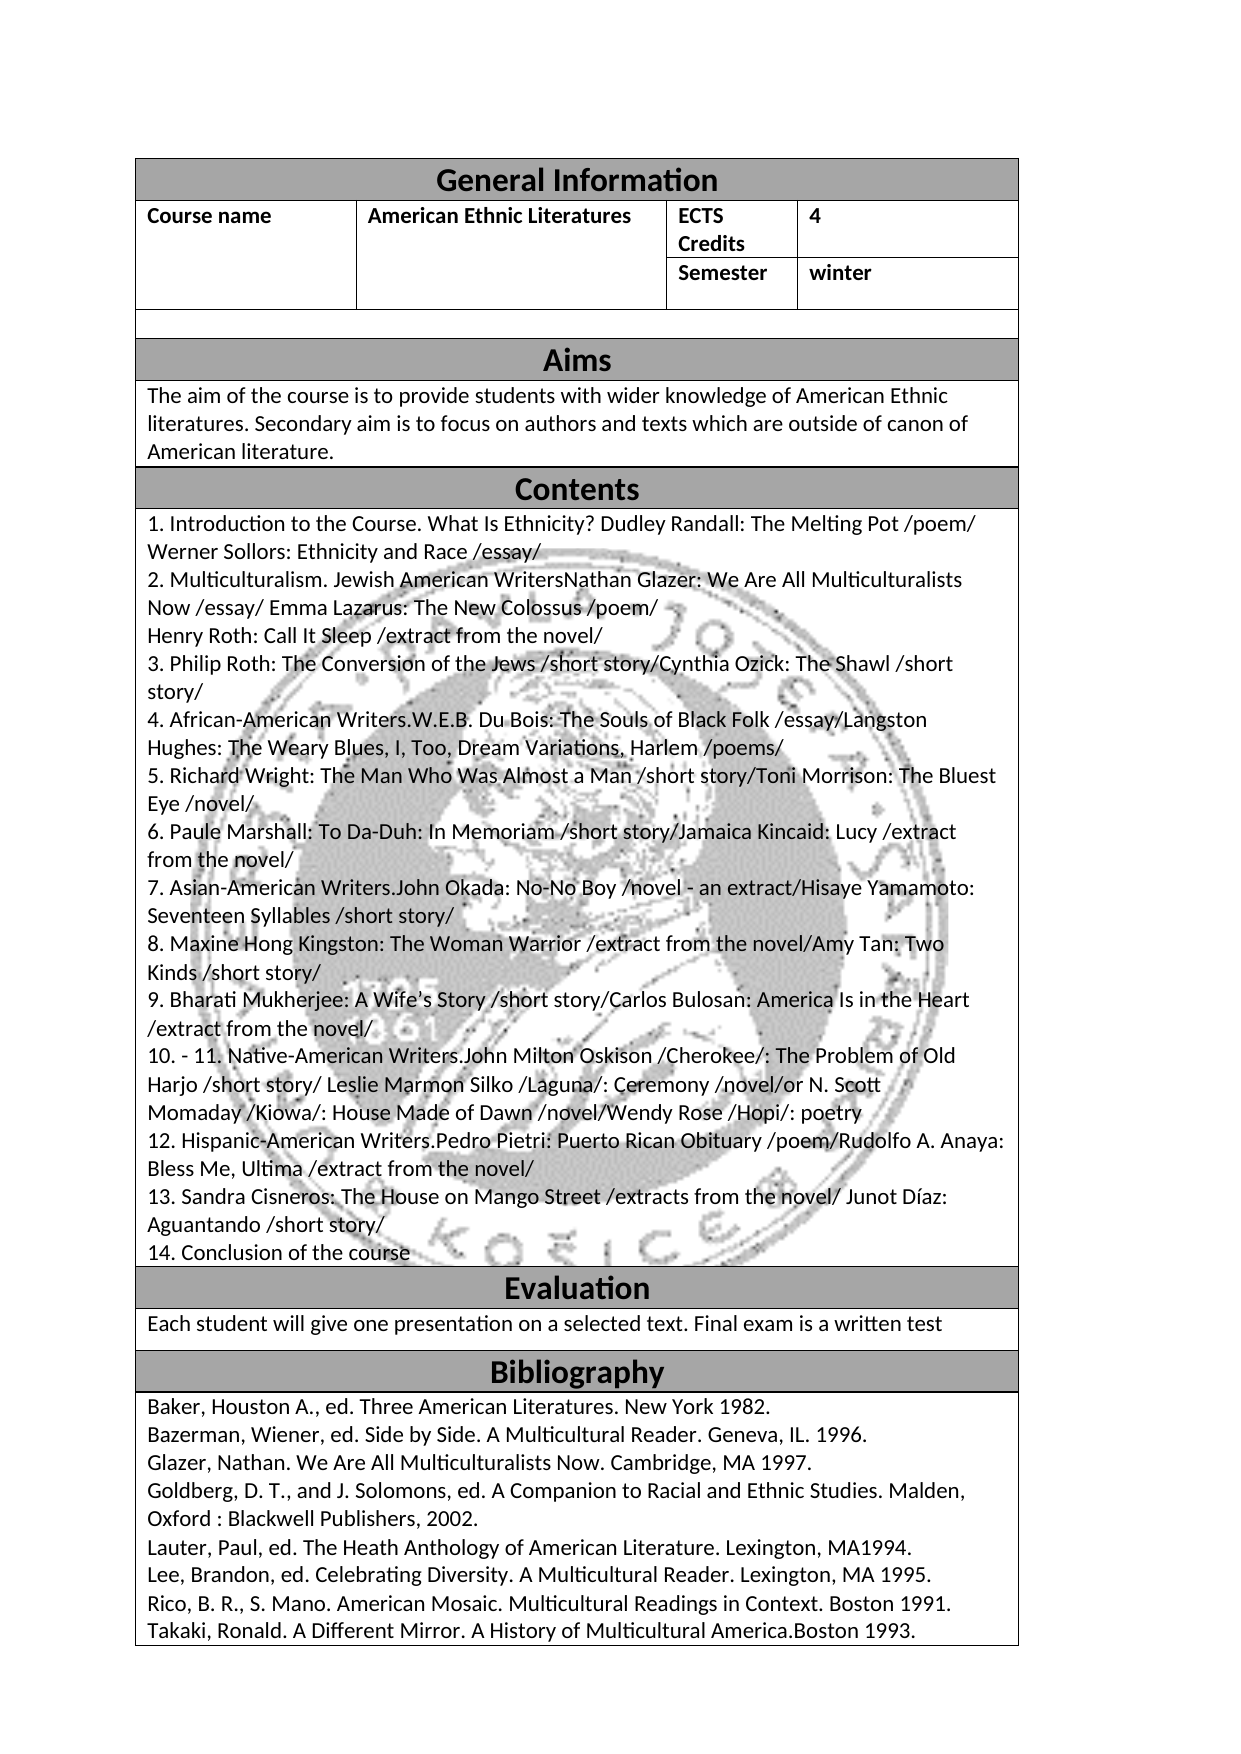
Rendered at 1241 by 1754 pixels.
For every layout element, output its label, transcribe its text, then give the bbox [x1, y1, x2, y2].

table_cell The aim of the course is to provide students with wider knowledge of American Ethnic literatures. Secondary aim is to focus on authors and texts which are outside of canon of American literature. [136, 381, 1018, 466]
table_cell 4 [798, 201, 1018, 257]
table_cell Bibliography [136, 1351, 1018, 1391]
table_cell American Ethnic Literatures [357, 201, 666, 309]
table_cell [136, 310, 1018, 338]
table_cell Aims [136, 339, 1018, 380]
table_cell Course name [136, 201, 356, 309]
table_cell winter [798, 258, 1018, 309]
table_cell Evaluation [136, 1267, 1018, 1308]
table_cell Semester [667, 258, 797, 309]
table_cell Each student will give one presentation on a selected text. Final exam is a written test [136, 1309, 1018, 1350]
table_cell Baker, Houston A., ed. Three American Literatures. New York 1982. Bazerman, Wiener, ed. Side by Side. A Multicultural Reader. Geneva, IL. 1996. Glazer, Nathan. We Are All Multiculturalists Now. Cambridge, MA 1997. Goldberg, D. T., and J. Solomons, ed. A Companion to Racial and Ethnic Studies. Malden, Oxford : Blackwell Publishers, 2002. Lauter, Paul, ed. The Heath Anthology of American Literature. Lexington, MA 1994. Lee, Brandon, ed. Celebrating Diversity. A Multicultural Reader. Lexington, MA 1995. Rico, B. R., S. Mano. American Mosaic. Multicultural Readings in Context. Boston 1991. Takaki, Ronald. A Different Mirror. A History of Multicultural America. Boston 1993. [136, 1393, 1018, 1645]
table_cell ECTS Credits [667, 201, 797, 257]
table_header General Information [136, 159, 1018, 200]
table_cell Contents [136, 468, 1018, 508]
table_cell 1. Introduction to the Course. What Is Ethnicity? Dudley Randall: The Melting Pot /poem/ Werner Sollors: Ethnicity and Race /essay/ 2. Multiculturalism. Jewish American Writers Nathan Glazer: We Are All Multiculturalists Now /essay/ Emma Lazarus: The New Colossus /poem/ Henry Roth: Call It Sleep /extract from the novel/ 3. Philip Roth: The Conversion of the Jews /short story/ Cynthia Ozick: The Shawl /short story/ 4. African-American Writers. W.E.B. Du Bois: The Souls of Black Folk /essay/ Langston Hughes: The Weary Blues, I, Too, Dream Variations, Harlem /poems/ 5. Richard Wright: The Man Who Was Almost a Man /short story/ Toni Morrison: The Bluest Eye /novel/ 6. Paule Marshall: To Da-Duh: In Memoriam /short story/ Jamaica Kincaid: Lucy /extract from the novel/ 7. Asian-American Writers. John Okada: No-No Boy /novel - an extract/ Hisaye Yamamoto: Seventeen Syllables /short story/ 8. Maxine Hong Kingston: The Woman Warrior /extract from the novel/ Amy Tan: Two Kinds /short story/ 9. Bharati Mukherjee: A Wife’s Story /short story/ Carlos Bulosan: America Is in the Heart /extract from the novel/ 10. - 11. Native-American Writers. John Milton Oskison /Cherokee/: The Problem of Old Harjo /short story/ Leslie Marmon Silko /Laguna/: Ceremony /novel/ or N. Scott Momaday /Kiowa/: House Made of Dawn /novel/ Wendy Rose /Hopi/: poetry 12. Hispanic-American Writers. Pedro Pietri: Puerto Rican Obituary /poem/ Rudolfo A. Anaya: Bless Me, Ultima /extract from the novel/ 13. Sandra Cisneros: The House on Mango Street /extracts from the novel/ Junot Díaz: Aguantando /short story/ 14. Conclusion of the course [136, 509, 1018, 1266]
